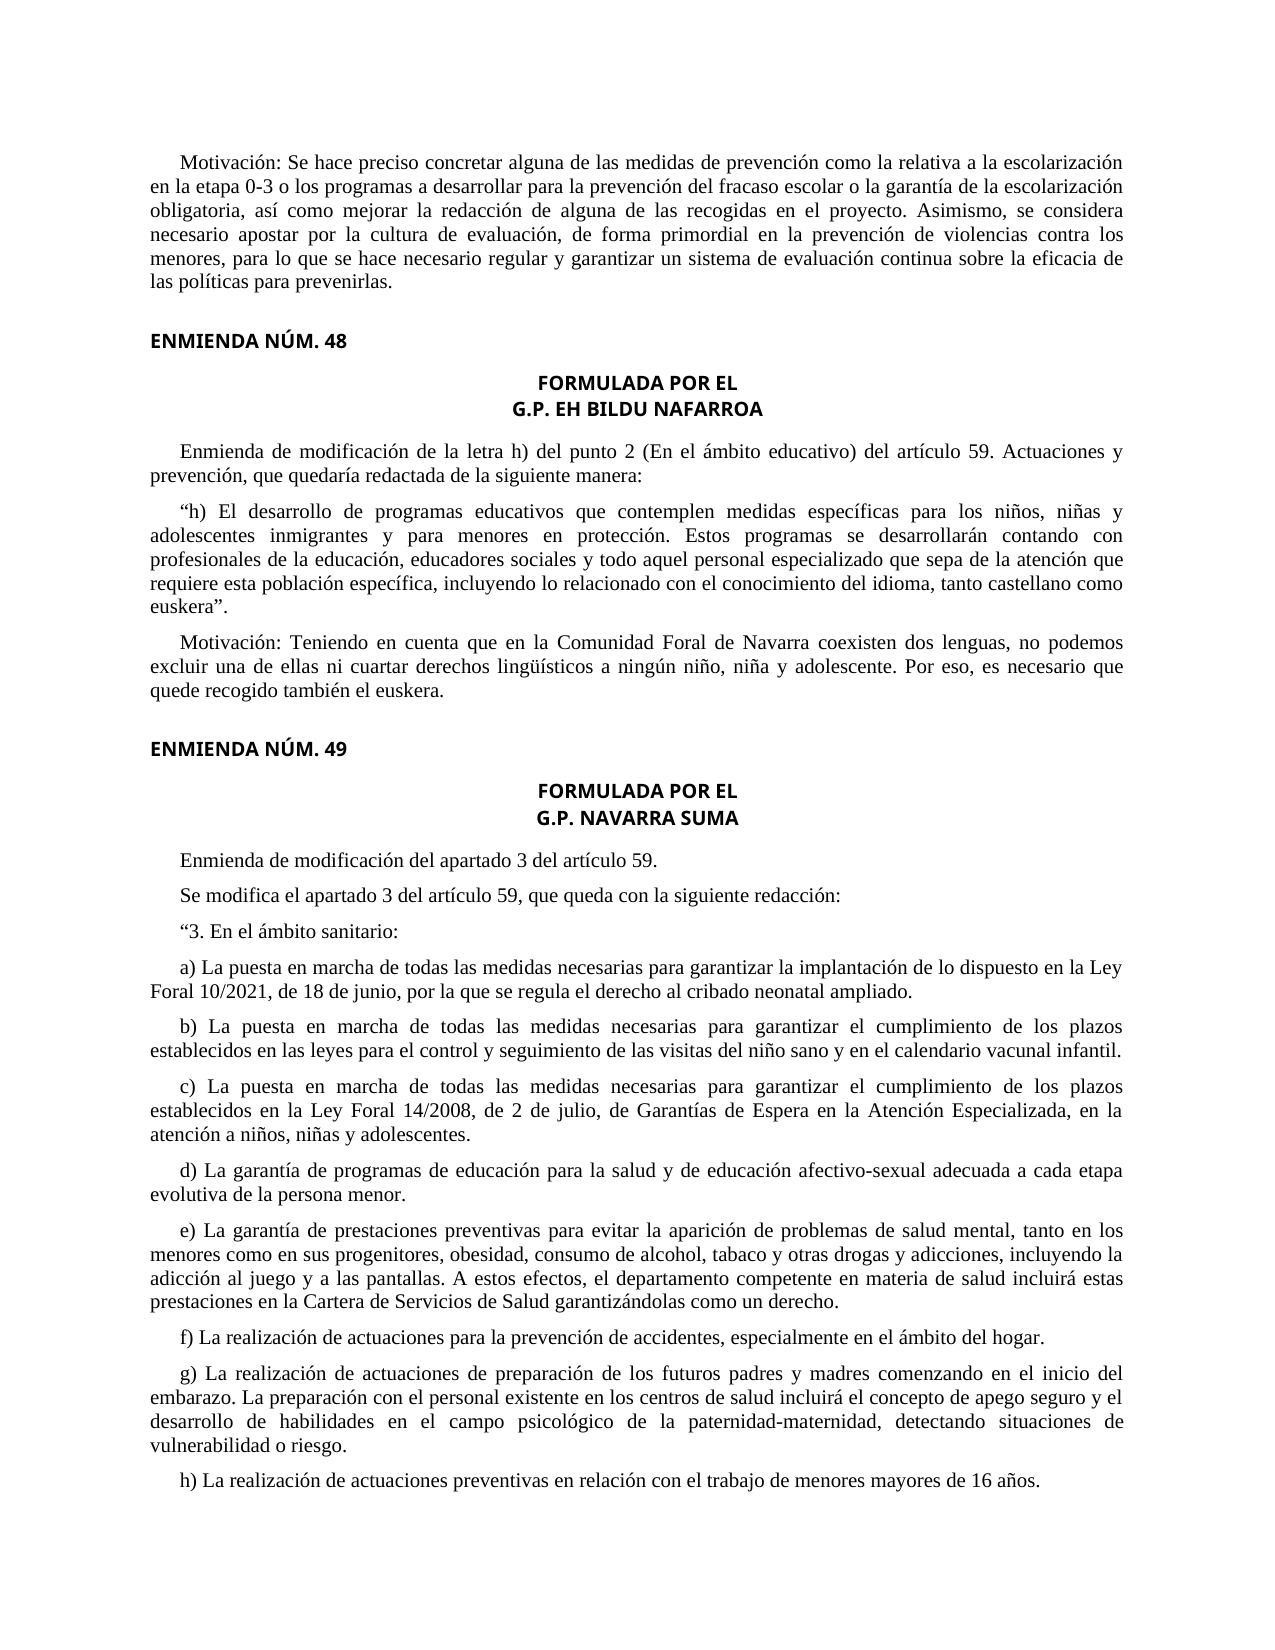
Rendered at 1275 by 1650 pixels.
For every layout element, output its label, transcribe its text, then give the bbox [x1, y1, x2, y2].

text b) La puesta en marcha de todas las medidas necesarias para garantizar el cumplimiento de los plazos establecidos en las leyes para el control y seguimiento de las visitas del niño sano y en el calendario vacunal infantil. [150, 1015, 1125, 1063]
text g) La realización de actuaciones de preparación de los futuros padres y madres comenzando en el inicio del embarazo. La preparación con el personal existente en los centros de salud incluirá el concepto de apego seguro y el desarrollo de habilidades en el campo psicológico de la paternidad-maternidad, detectando situaciones de vulnerabilidad o riesgo. [150, 1361, 1125, 1457]
text Enmienda núm. 49 [150, 738, 1125, 762]
text “3. En el ámbito sanitario: [150, 919, 1125, 943]
text Formulada por el [150, 779, 1125, 803]
text G.P. EH Bildu Nafarroa [150, 398, 1125, 422]
text e) La garantía de prestaciones preventivas para evitar la aparición de problemas de salud mental, tanto en los menores como en sus progenitores, obesidad, consumo de alcohol, tabaco y otras drogas y adicciones, incluyendo la adicción al juego y a las pantallas. A estos efectos, el departamento competente en materia de salud incluirá estas prestaciones en la Cartera de Servicios de Salud garantizándolas como un derecho. [150, 1218, 1125, 1314]
text c) La puesta en marcha de todas las medidas necesarias para garantizar el cumplimiento de los plazos establecidos en la Ley Foral 14/2008, de 2 de julio, de Garantías de Espera en la Atención Especializada, en la atención a niños, niñas y adolescentes. [150, 1074, 1125, 1146]
text h) La realización de actuaciones preventivas en relación con el trabajo de menores mayores de 16 años. [150, 1469, 1125, 1493]
text d) La garantía de programas de educación para la salud y de educación afectivo-sexual adecuada a cada etapa evolutiva de la persona menor. [150, 1158, 1125, 1206]
text f) La realización de actuaciones para la prevención de accidentes, especialmente en el ámbito del hogar. [150, 1325, 1125, 1349]
text Enmienda de modificación de la letra h) del punto 2 (En el ámbito educativo) del artículo 59. Actuaciones y prevención, que quedaría redactada de la siguiente manera: [150, 439, 1125, 487]
text Motivación: Teniendo en cuenta que en la Comunidad Foral de Navarra coexisten dos lenguas, no podemos excluir una de ellas ni cuartar derechos lingüísticos a ningún niño, niña y adolescente. Por eso, es necesario que quede recogido también el euskera. [150, 631, 1125, 702]
text Formulada por el [150, 371, 1125, 395]
text a) La puesta en marcha de todas las medidas necesarias para garantizar la implantación de lo dispuesto en la Ley Foral 10/2021, de 18 de junio, por la que se regula el derecho al cribado neonatal ampliado. [150, 955, 1125, 1003]
text Se modifica el apartado 3 del artículo 59, que queda con la siguiente redacción: [150, 884, 1125, 908]
text Motivación: Se hace preciso concretar alguna de las medidas de prevención como la relativa a la escolarización en la etapa 0-3 o los programas a desarrollar para la prevención del fracaso escolar o la garantía de la escolarización obligatoria, así como mejorar la redacción de alguna de las recogidas en el proyecto. Asimismo, se considera necesario apostar por la cultura de evaluación, de forma primordial en la prevención de violencias contra los menores, para lo que se hace necesario regular y garantizar un sistema de evaluación continua sobre la eficacia de las políticas para prevenirlas. [150, 150, 1125, 294]
text Enmienda núm. 48 [150, 329, 1125, 353]
text G.P. Navarra Suma [150, 806, 1125, 830]
text Enmienda de modificación del apartado 3 del artículo 59. [150, 848, 1125, 872]
text “h) El desarrollo de programas educativos que contemplen medidas específicas para los niños, niñas y adolescentes inmigrantes y para menores en protección. Estos programas se desarrollarán contando con profesionales de la educación, educadores sociales y todo aquel personal especializado que sepa de la atención que requiere esta población específica, incluyendo lo relacionado con el conocimiento del idioma, tanto castellano como euskera”. [150, 499, 1125, 619]
